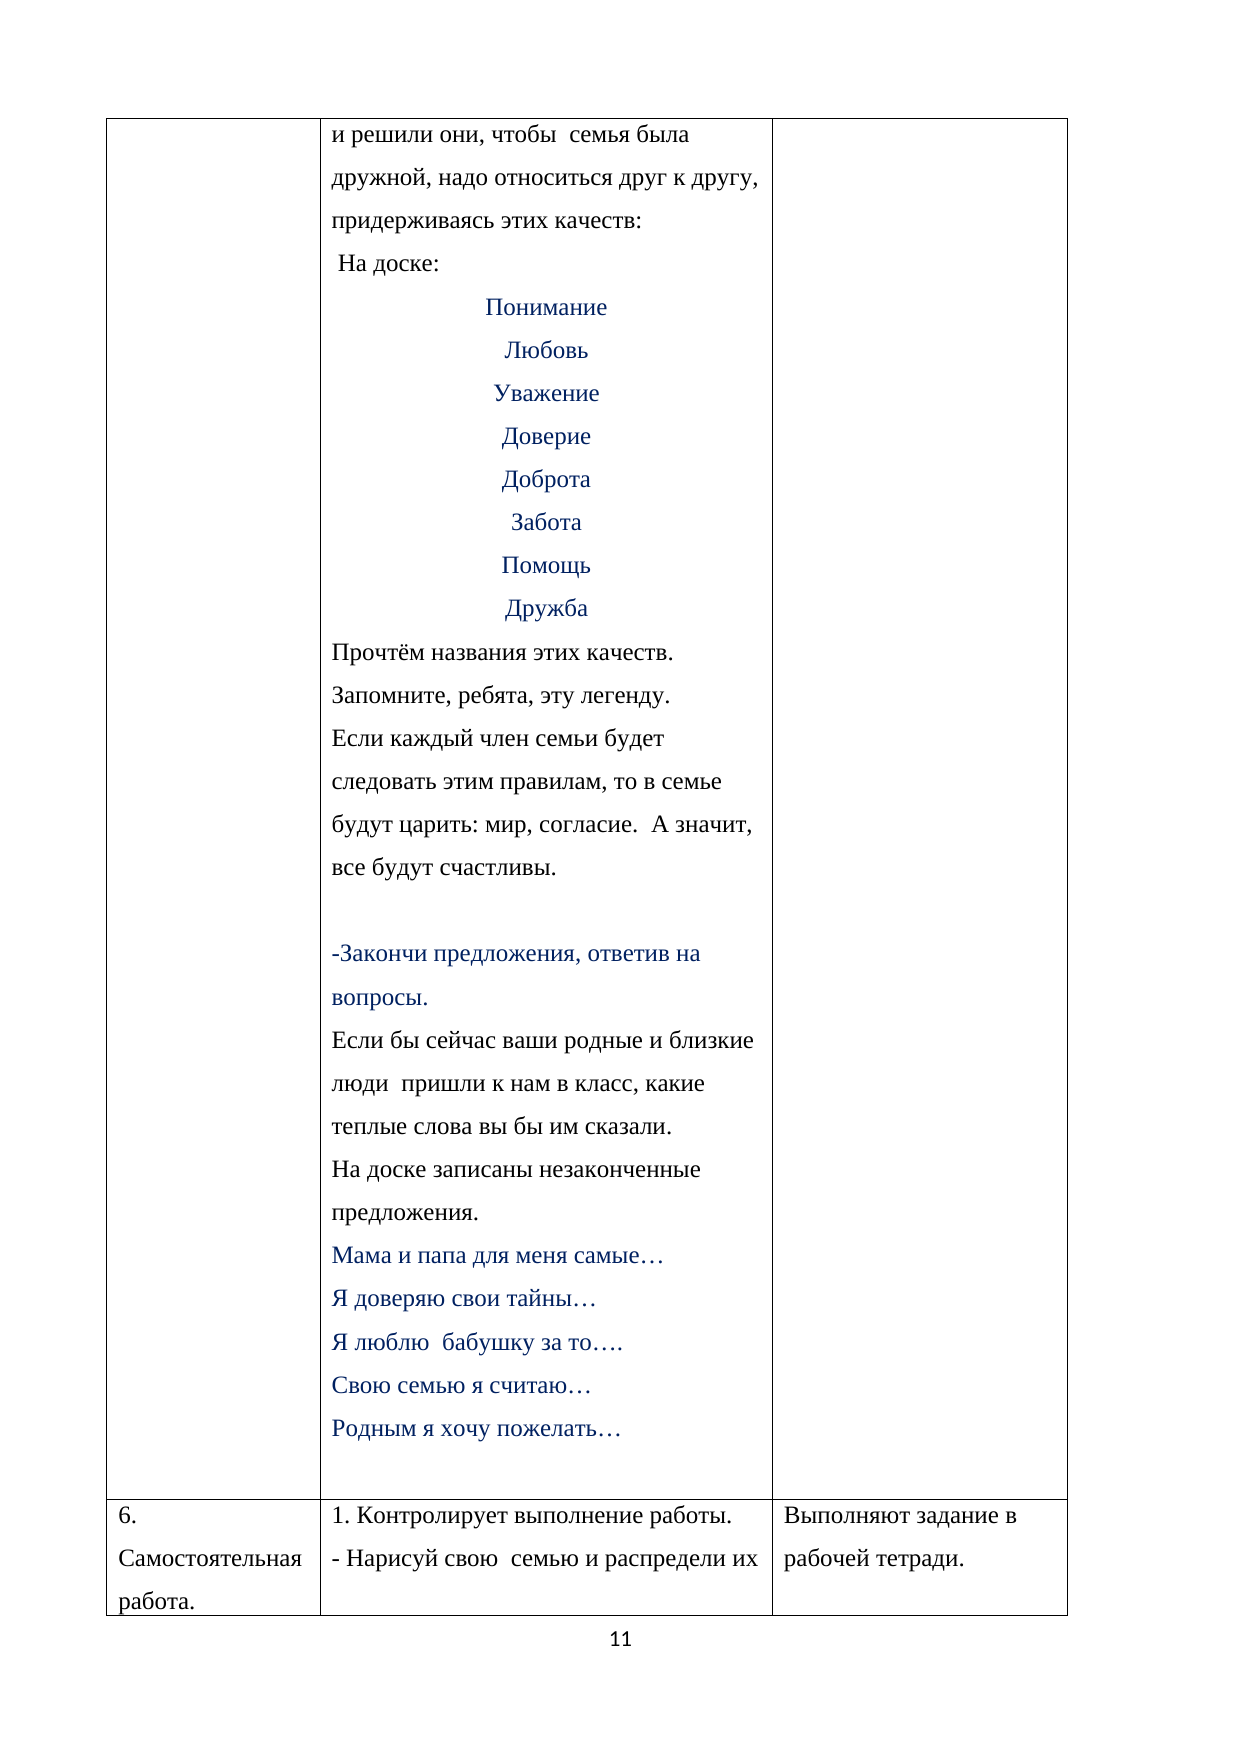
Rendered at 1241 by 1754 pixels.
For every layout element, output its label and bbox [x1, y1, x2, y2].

table_cell [321, 119, 772, 1499]
table_cell [321, 1500, 772, 1615]
table_cell [773, 119, 1067, 1499]
table_cell [107, 119, 320, 1499]
table_cell [773, 1500, 1067, 1615]
table_cell [107, 1500, 320, 1615]
